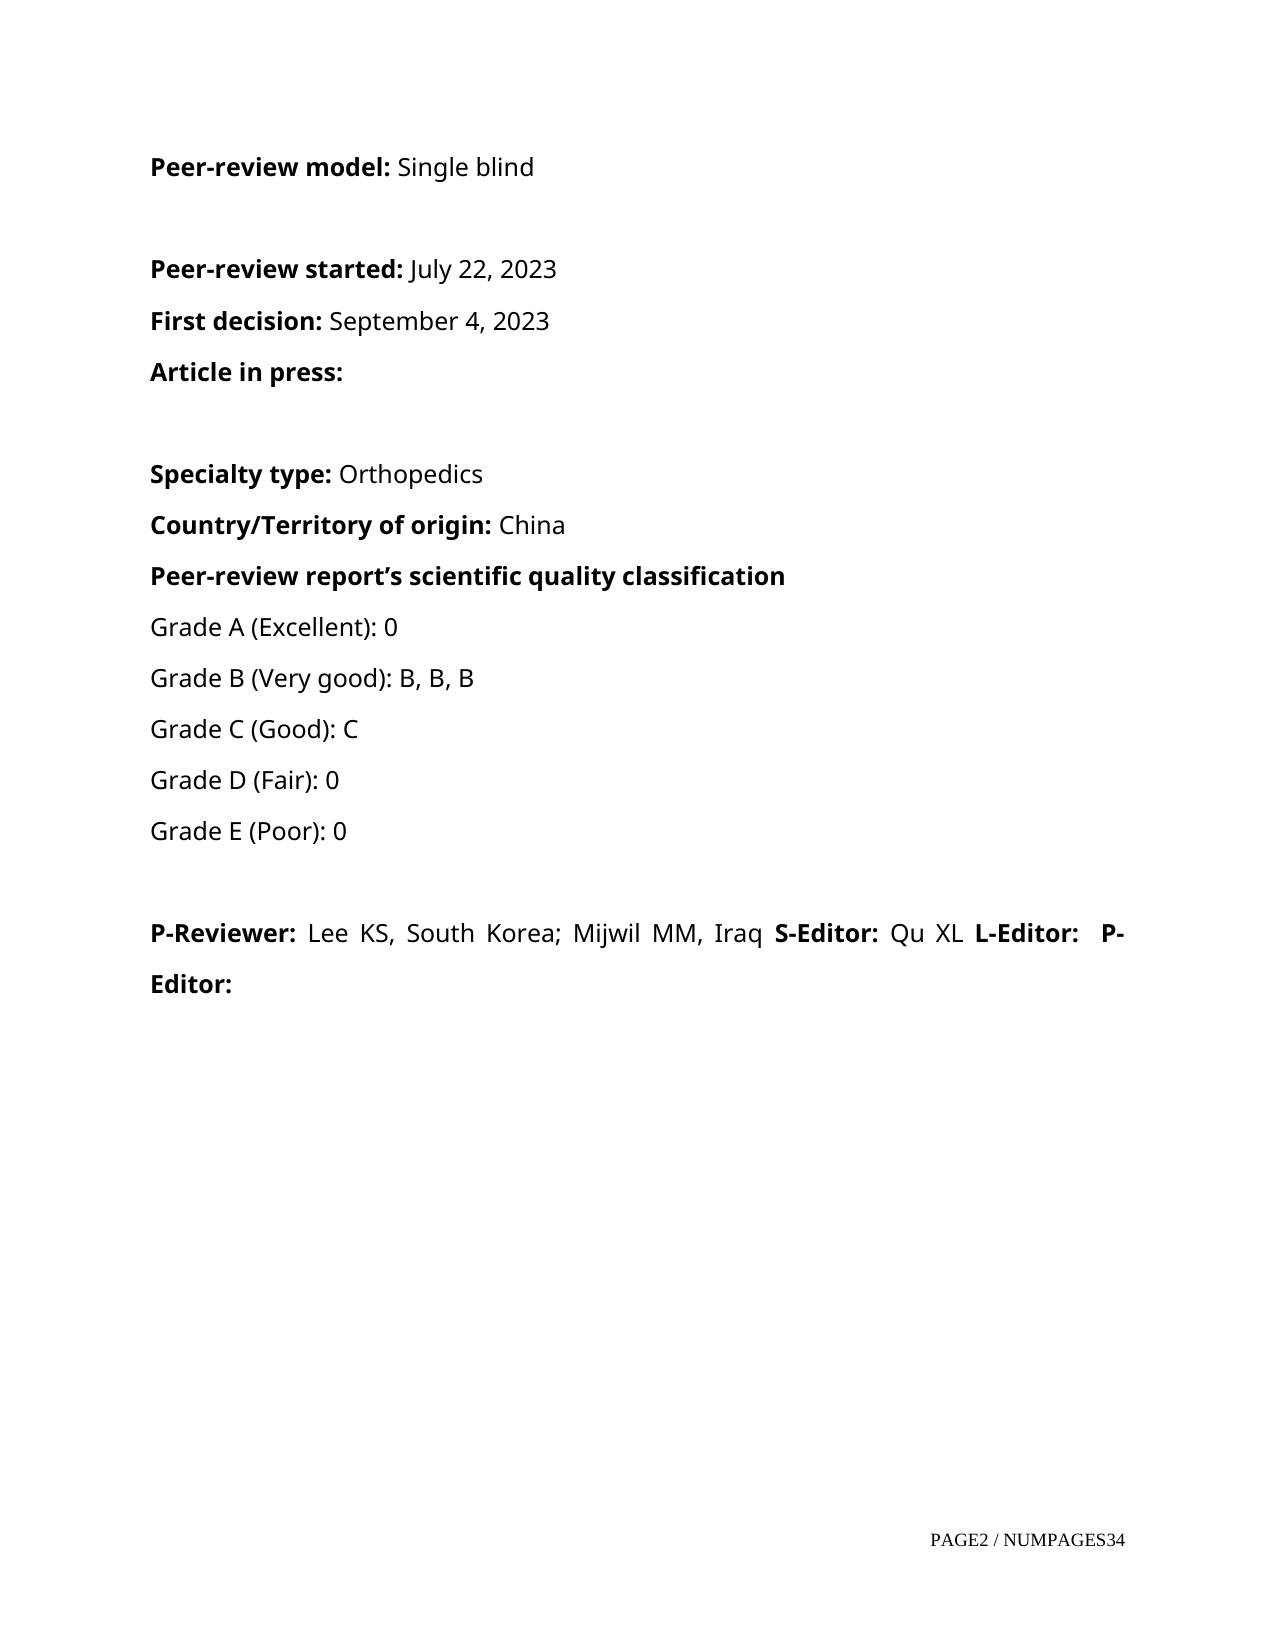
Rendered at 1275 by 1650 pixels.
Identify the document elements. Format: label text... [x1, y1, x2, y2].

text Peer-review started: July 22, 2023 [150, 252, 1125, 286]
text Grade C (Good): C [150, 711, 1125, 746]
text Grade A (Excellent): 0 [150, 609, 1125, 643]
text Peer-review model: Single blind [150, 150, 1125, 184]
text Country/Territory of origin: China [150, 507, 1125, 541]
text Grade D (Fair): 0 [150, 762, 1125, 797]
text First decision: September 4, 2023 [150, 303, 1125, 337]
text P-Reviewer: Lee KS, South Korea; Mijwil MM, Iraq S-Editor: Qu XL L-Editor: P-Editor: [150, 916, 1125, 1001]
text Article in press: [150, 354, 1125, 388]
text Peer-review report’s scientific quality classification [150, 558, 1125, 592]
text Grade B (Very good): B, B, B [150, 660, 1125, 694]
text Grade E (Poor): 0 [150, 813, 1125, 848]
text Specialty type: Orthopedics [150, 456, 1125, 490]
